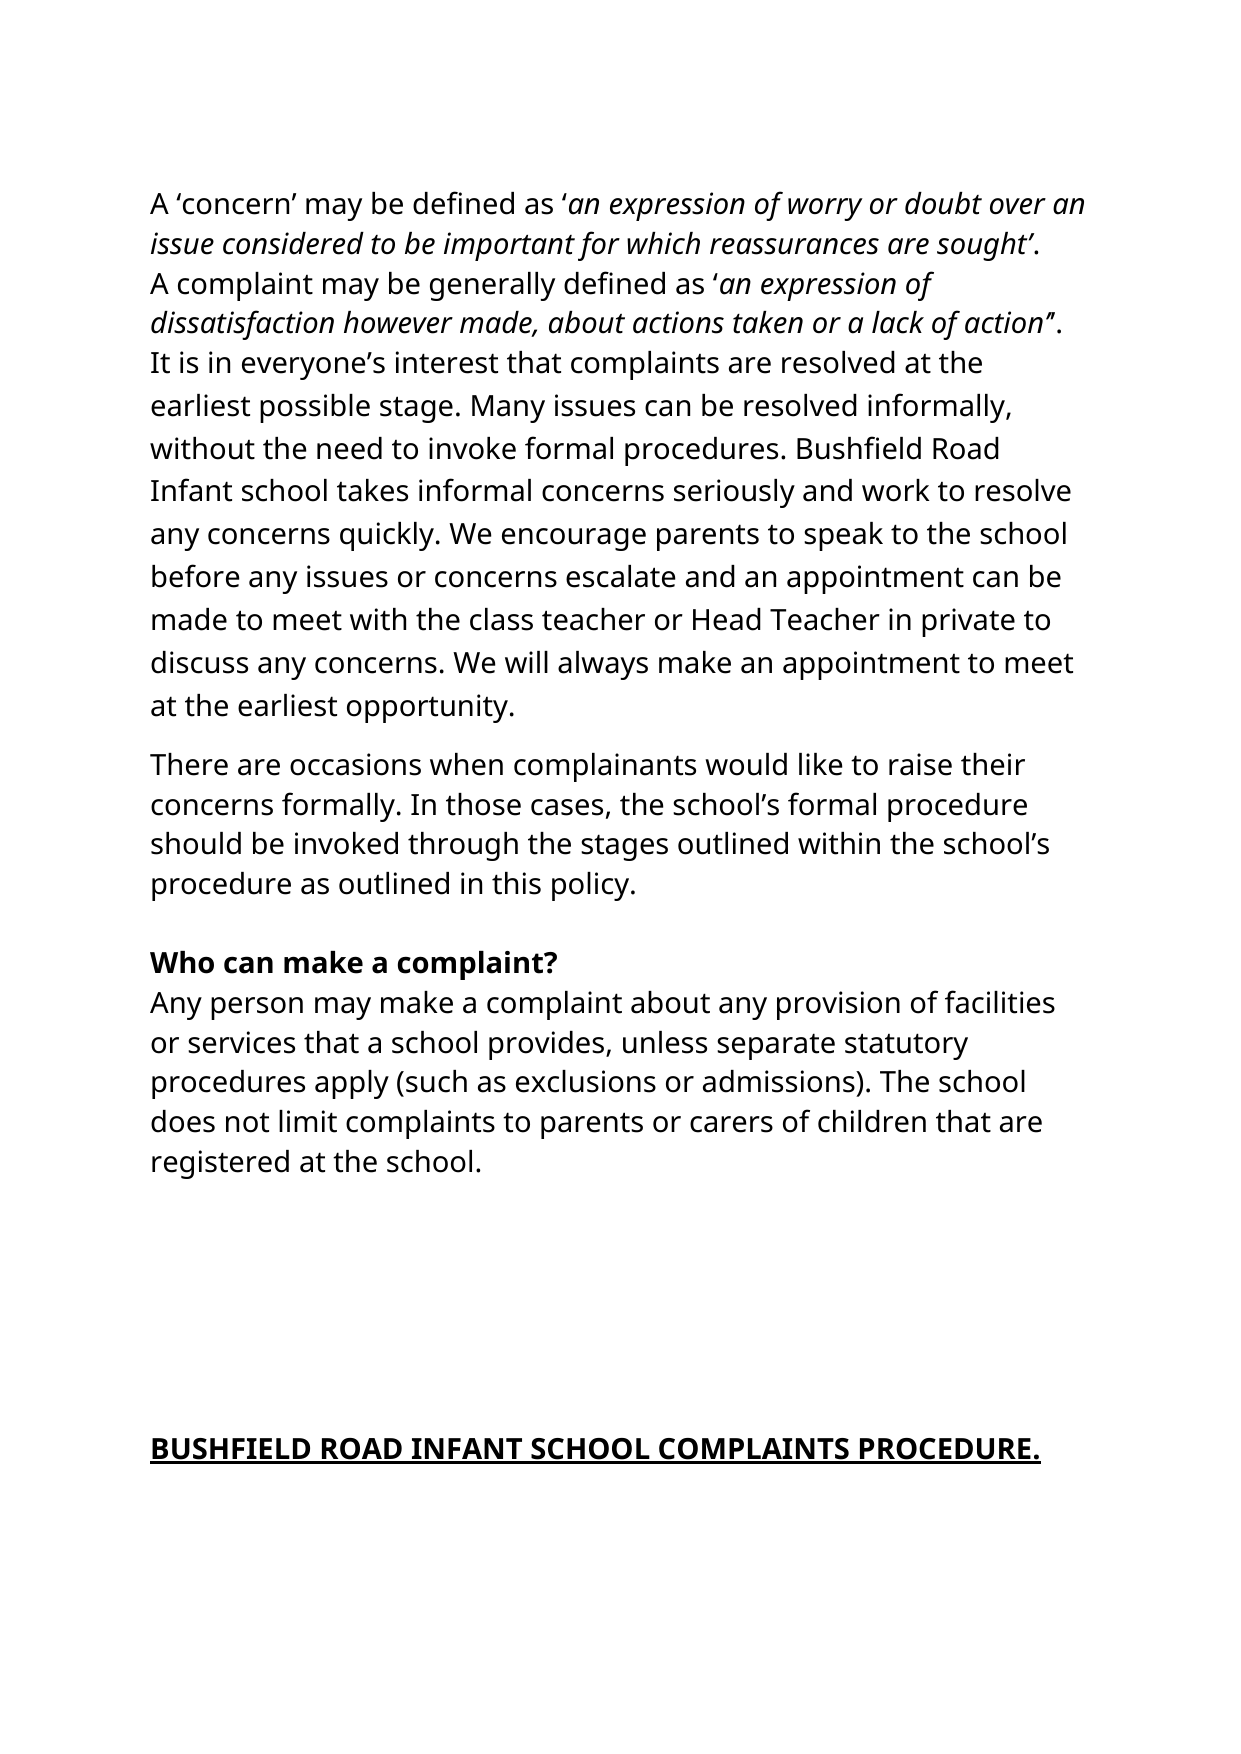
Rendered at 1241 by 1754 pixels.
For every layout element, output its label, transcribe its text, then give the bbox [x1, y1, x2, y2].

text There are occasions when complainants would like to raise their concerns formally. In those cases, the school’s formal procedure should be invoked through the stages outlined within the school’s procedure as outlined in this policy. [150, 744, 1090, 903]
text It is in everyone’s interest that complaints are resolved at the earliest possible stage. Many issues can be resolved informally, without the need to invoke formal procedures. Bushfield Road Infant school takes informal concerns seriously and work to resolve any concerns quickly. We encourage parents to speak to the school before any issues or concerns escalate and an appointment can be made to meet with the class teacher or Head Teacher in private to discuss any concerns. We will always make an appointment to meet at the earliest opportunity. [150, 342, 1090, 724]
text Who can make a complaint? [150, 943, 1090, 982]
text A complaint may be generally defined as ‘an expression of dissatisfaction however made, about actions taken or a lack of action’’. [150, 263, 1090, 342]
text Any person may make a complaint about any provision of facilities or services that a school provides, unless separate statutory procedures apply (such as exclusions or admissions). The school does not limit complaints to parents or carers of children that are registered at the school. [150, 982, 1090, 1181]
text A ‘concern’ may be defined as ‘an expression of worry or doubt over an issue considered to be important for which reassurances are sought’. [150, 183, 1090, 263]
text BUSHFIELD ROAD INFANT SCHOOL COMPLAINTS PROCEDURE. [150, 1428, 1090, 1468]
